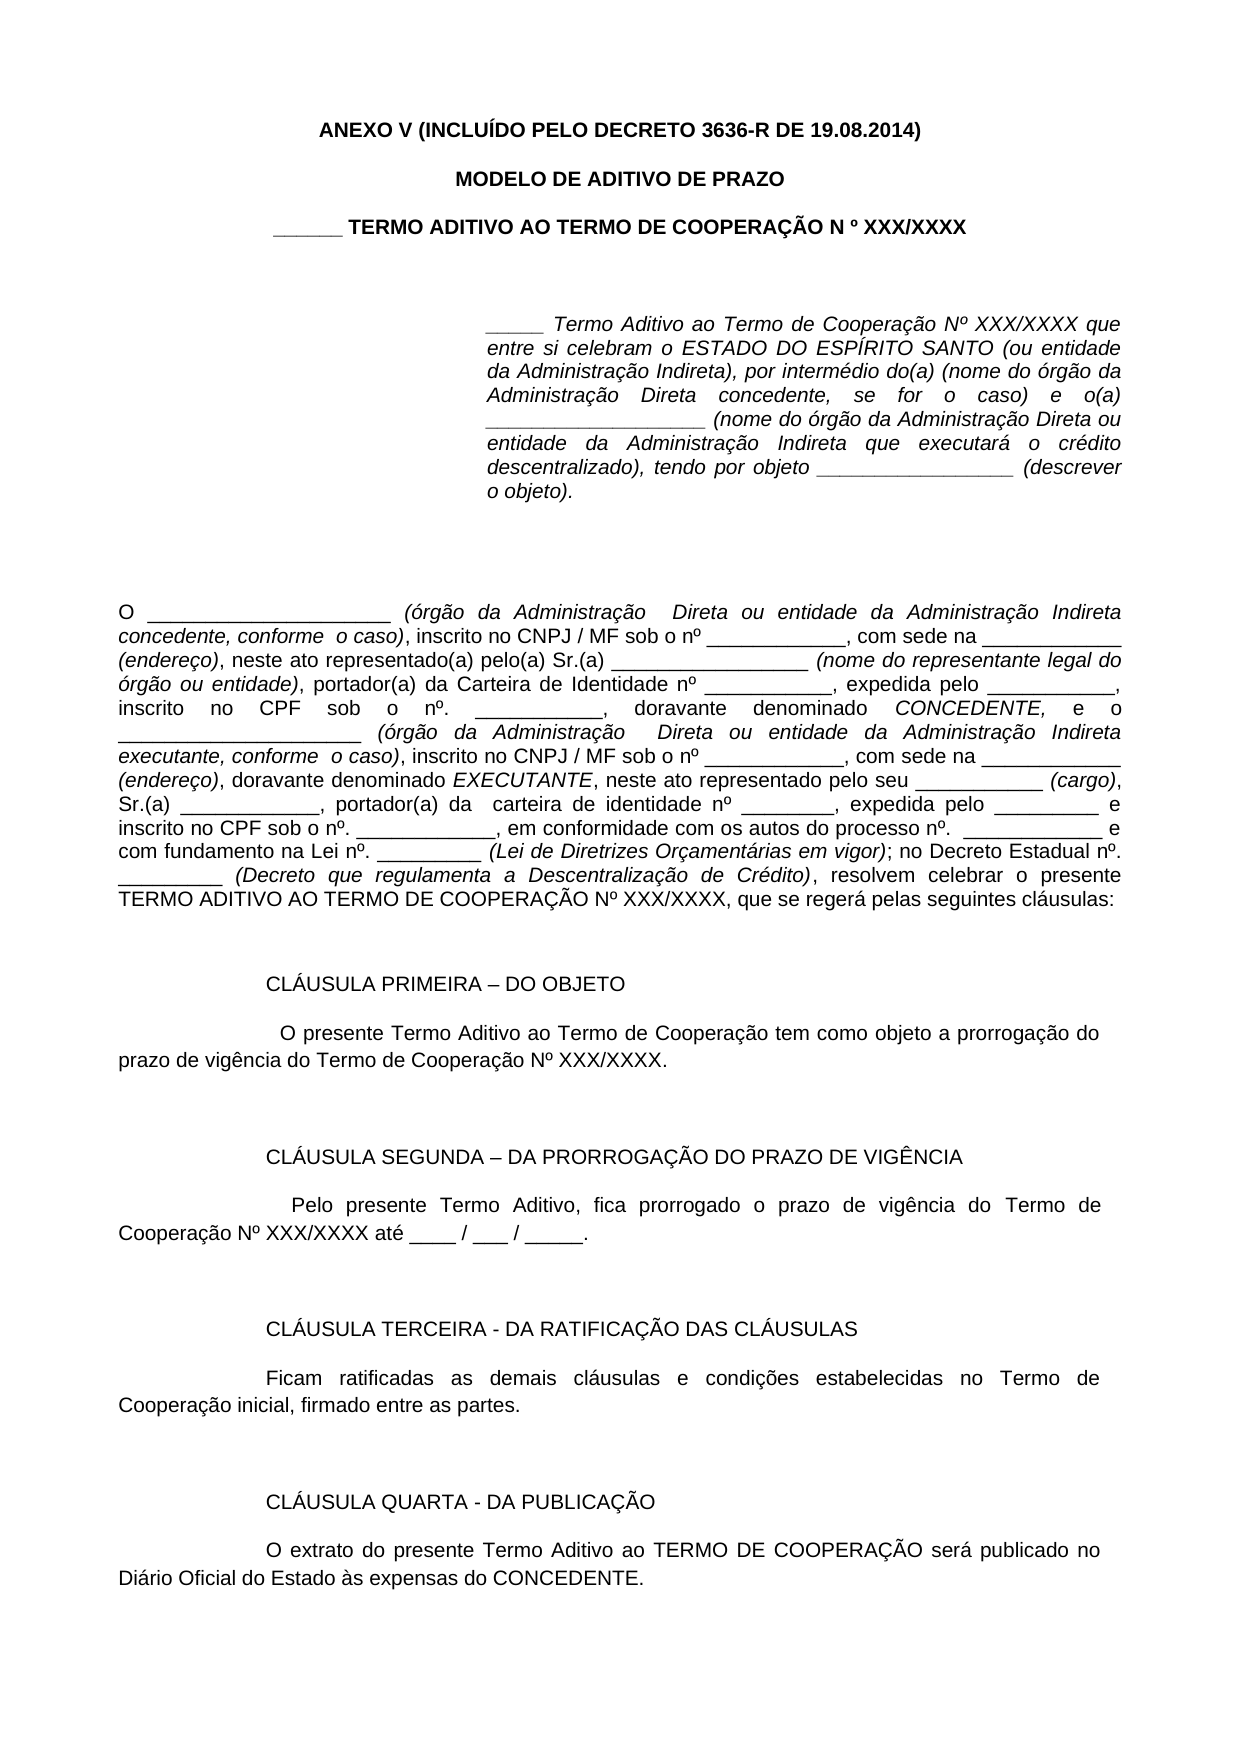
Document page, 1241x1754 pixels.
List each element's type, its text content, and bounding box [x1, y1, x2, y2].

text CLÁUSULA QUARTA - DA PUBLICAÇÃO [118, 1489, 1101, 1513]
text CLÁUSULA PRIMEIRA – DO OBJETO [118, 972, 1101, 996]
text O presente Termo Aditivo ao Termo de Cooperação tem como objeto a prorrogação do prazo de vigência do Termo de Cooperação Nº XXX/XXXX. [118, 1020, 1101, 1072]
text O extrato do presente Termo Aditivo ao TERMO DE COOPERAÇÃO será publicado no Diário Oficial do Estado às expensas do CONCEDENTE. [118, 1538, 1101, 1589]
text Pelo presente Termo Aditivo, fica prorrogado o prazo de vigência do Termo de Cooperação Nº XXX/XXXX até ____ / ___ / _____. [118, 1193, 1101, 1244]
text O _____________________ (órgão da Administração Direta ou entidade da Administração Indireta concedente, conforme o caso), inscrito no CNPJ / MF sob o nº ____________, com sede na ____________ (endereço), neste ato representado(a) pelo(a) Sr.(a) _________________ (nome do representante legal do órgão ou entidade), portador(a) da Carteira de Identidade nº ___________, expedida pelo ___________, inscrito no CPF sob o nº. ___________, doravante denominado CONCEDENTE, e o _____________________ (órgão da Administração Direta ou entidade da Administração Indireta executante, conforme o caso), inscrito no CNPJ / MF sob o nº ____________, com sede na ____________ (endereço), doravante denominado EXECUTANTE, neste ato representado pelo seu ___________ (cargo), Sr.(a) ____________, portador(a) da carteira de identidade nº ________, expedida pelo _________ e inscrito no CPF sob o nº. ____________, em conformidade com os autos do processo nº. ____________ e com fundamento na Lei nº. _________ (Lei de Diretrizes Orçamentárias em vigor); no Decreto Estadual nº. _________ (Decreto que regulamenta a Descentralização de Crédito), resolvem celebrar o presente TERMO ADITIVO AO TERMO DE COOPERAÇÃO Nº XXX/XXXX, que se regerá pelas seguintes cláusulas: [118, 600, 1122, 911]
text CLÁUSULA TERCEIRA - DA RATIFICAÇÃO DAS CLÁUSULAS [118, 1317, 1101, 1341]
text Ficam ratificadas as demais cláusulas e condições estabelecidas no Termo de Cooperação inicial, firmado entre as partes. [118, 1365, 1101, 1417]
text ANEXO V (INCLUÍDO PELO DECRETO 3636-R DE 19.08.2014) [118, 118, 1122, 142]
text CLÁUSULA SEGUNDA – DA PRORROGAÇÃO DO PRAZO DE VIGÊNCIA [118, 1144, 1101, 1168]
text ______ TERMO ADITIVO AO TERMO DE COOPERAÇÃO N º XXX/XXXX [118, 215, 1122, 239]
text MODELO DE ADITIVO DE PRAZO [118, 166, 1122, 190]
subtitle _____ Termo Aditivo ao Termo de Cooperação Nº XXX/XXXX que entre si celebram o ESTADO DO ESPÍRITO SANTO (ou entidade da Administração Indireta), por intermédio do(a) (nome do órgão da Administração Direta concedente, se for o caso) e o(a) ___________________ (nome do órgão da Administração Direta ou entidade da Administração Indireta que executará o crédito descentralizado), tendo por objeto _________________ (descrever o objeto). [487, 311, 1122, 503]
